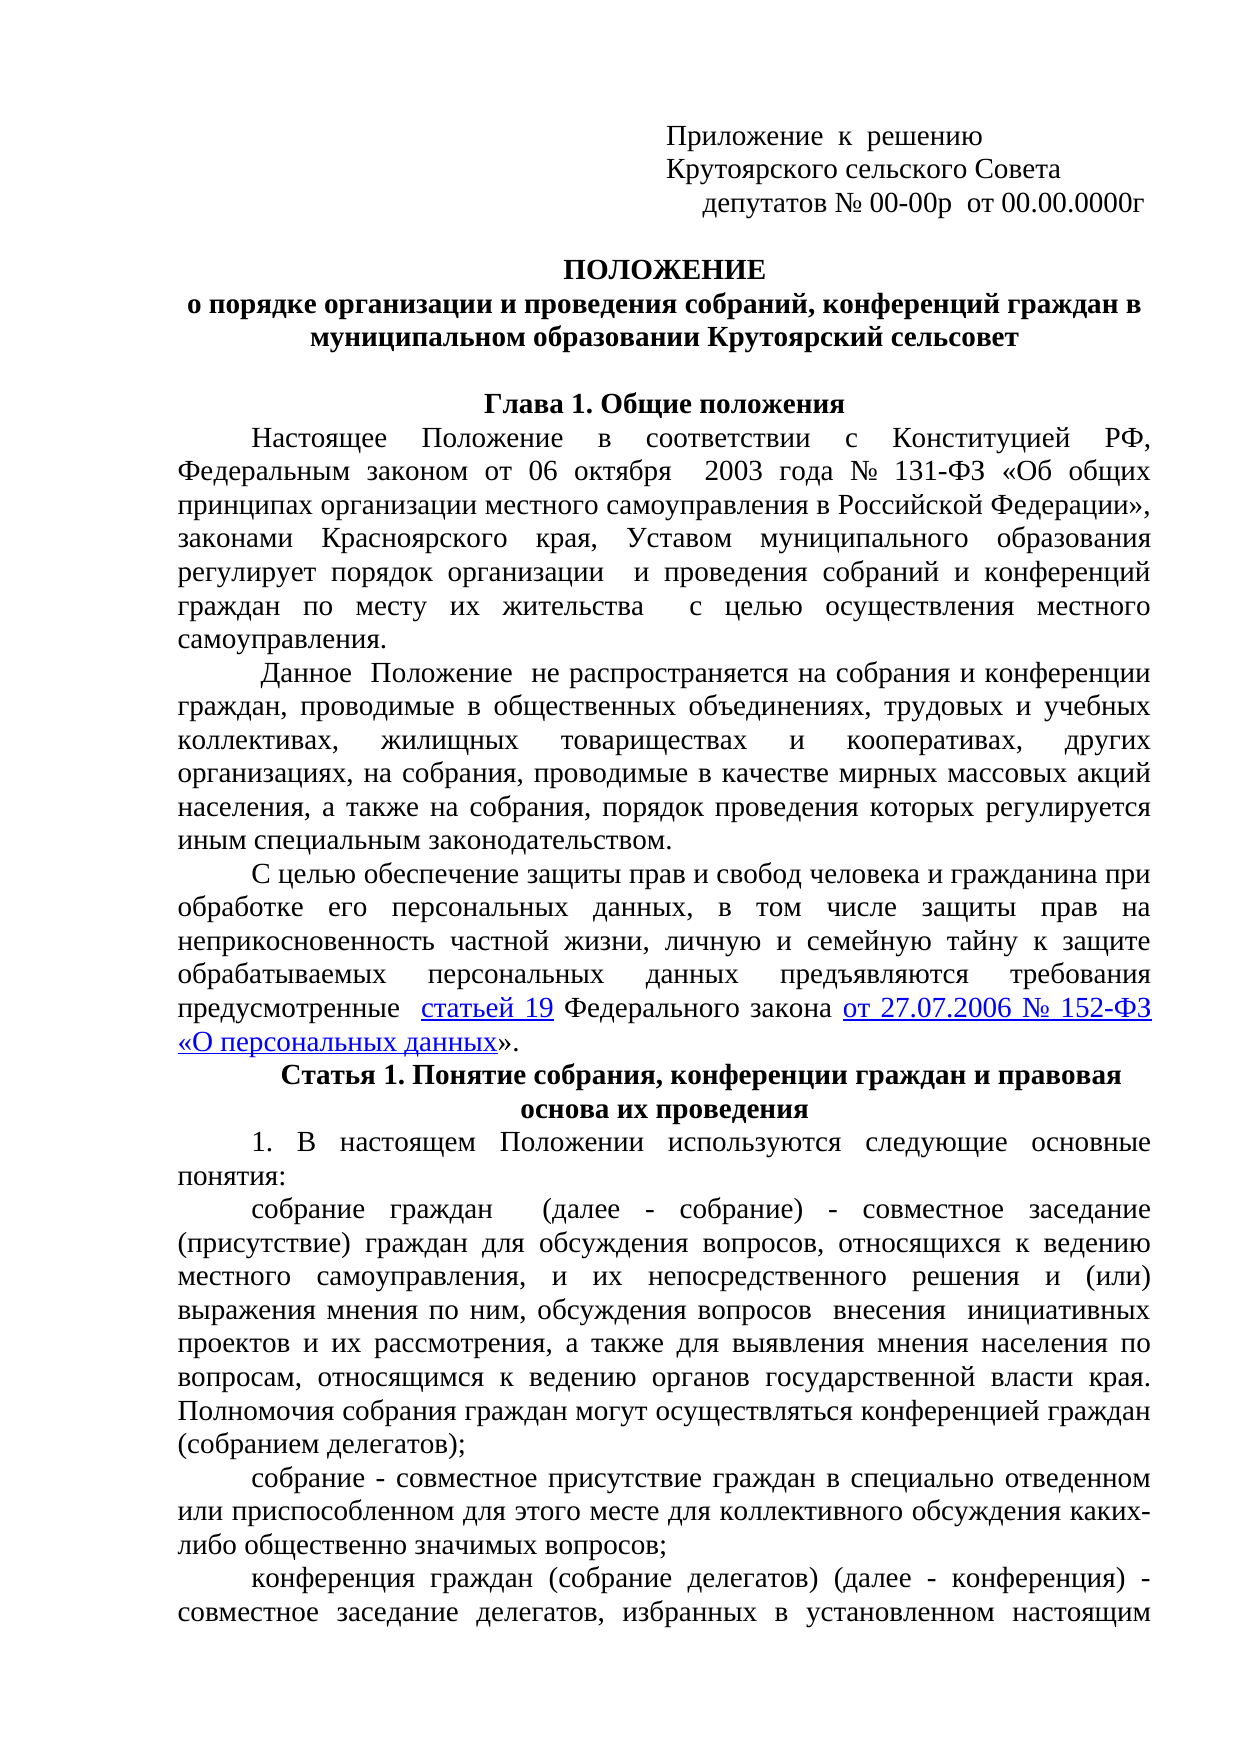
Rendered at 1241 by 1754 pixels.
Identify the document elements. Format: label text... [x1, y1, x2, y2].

text Глава 1. Общие положения [177, 386, 1152, 420]
text депутатов № 00-00р от 00.00.0000г [177, 185, 1152, 219]
text Приложение к решению [177, 118, 1152, 152]
text о порядке организации и проведения собраний, конференций граждан в муниципальном образовании Крутоярский сельсовет [177, 286, 1152, 353]
text Крутоярского сельского Совета [177, 152, 1152, 185]
text собрание - совместное присутствие граждан в специально отведенном или приспособленном для этого месте для коллективного обсуждения каких-либо общественно значимых вопросов; [177, 1460, 1152, 1560]
text собрание граждан (далее - собрание) - совместное заседание (присутствие) граждан для обсуждения вопросов, относящихся к ведению местного самоуправления, и их непосредственного решения и (или) выражения мнения по ним, обсуждения вопросов внесения инициативных проектов и их рассмотрения, а также для выявления мнения населения по вопросам, относящимся к ведению органов государственной власти края. Полномочия собрания граждан могут осуществляться конференцией граждан (собранием делегатов); [177, 1191, 1152, 1460]
text 1. В настоящем Положении используются следующие основные понятия: [177, 1124, 1152, 1191]
text Настоящее Положение в соответствии с Конституцией РФ, Федеральным законом от 06 октября 2003 года № 131-ФЗ «Об общих принципах организации местного самоуправления в Российской Федерации», законами Красноярского края, Уставом муниципального образования регулирует порядок организации и проведения собраний и конференций граждан по месту их жительства с целью осуществления местного самоуправления. [177, 420, 1152, 655]
text ПОЛОЖЕНИЕ [177, 252, 1152, 286]
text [177, 1560, 1152, 1627]
text Данное Положение не распространяется на собрания и конференции граждан, проводимые в общественных объединениях, трудовых и учебных коллективах, жилищных товариществах и кооперативах, других организациях, на собрания, проводимые в качестве мирных массовых акций населения, а также на собрания, порядок проведения которых регулируется иным специальным законодательством. [177, 655, 1152, 856]
text Статья 1. Понятие собрания, конференции граждан и правовая основа их проведения [177, 1057, 1152, 1124]
text С целью обеспечение защиты прав и свобод человека и гражданина при обработке его персональных данных, в том числе защиты прав на неприкосновенность частной жизни, личную и семейную тайну к защите обрабатываемых персональных данных предъявляются требования предусмотренные статьей 19 Федерального закона от 27.07.2006 № 152-ФЗ «О персональных данных». [177, 856, 1152, 1057]
